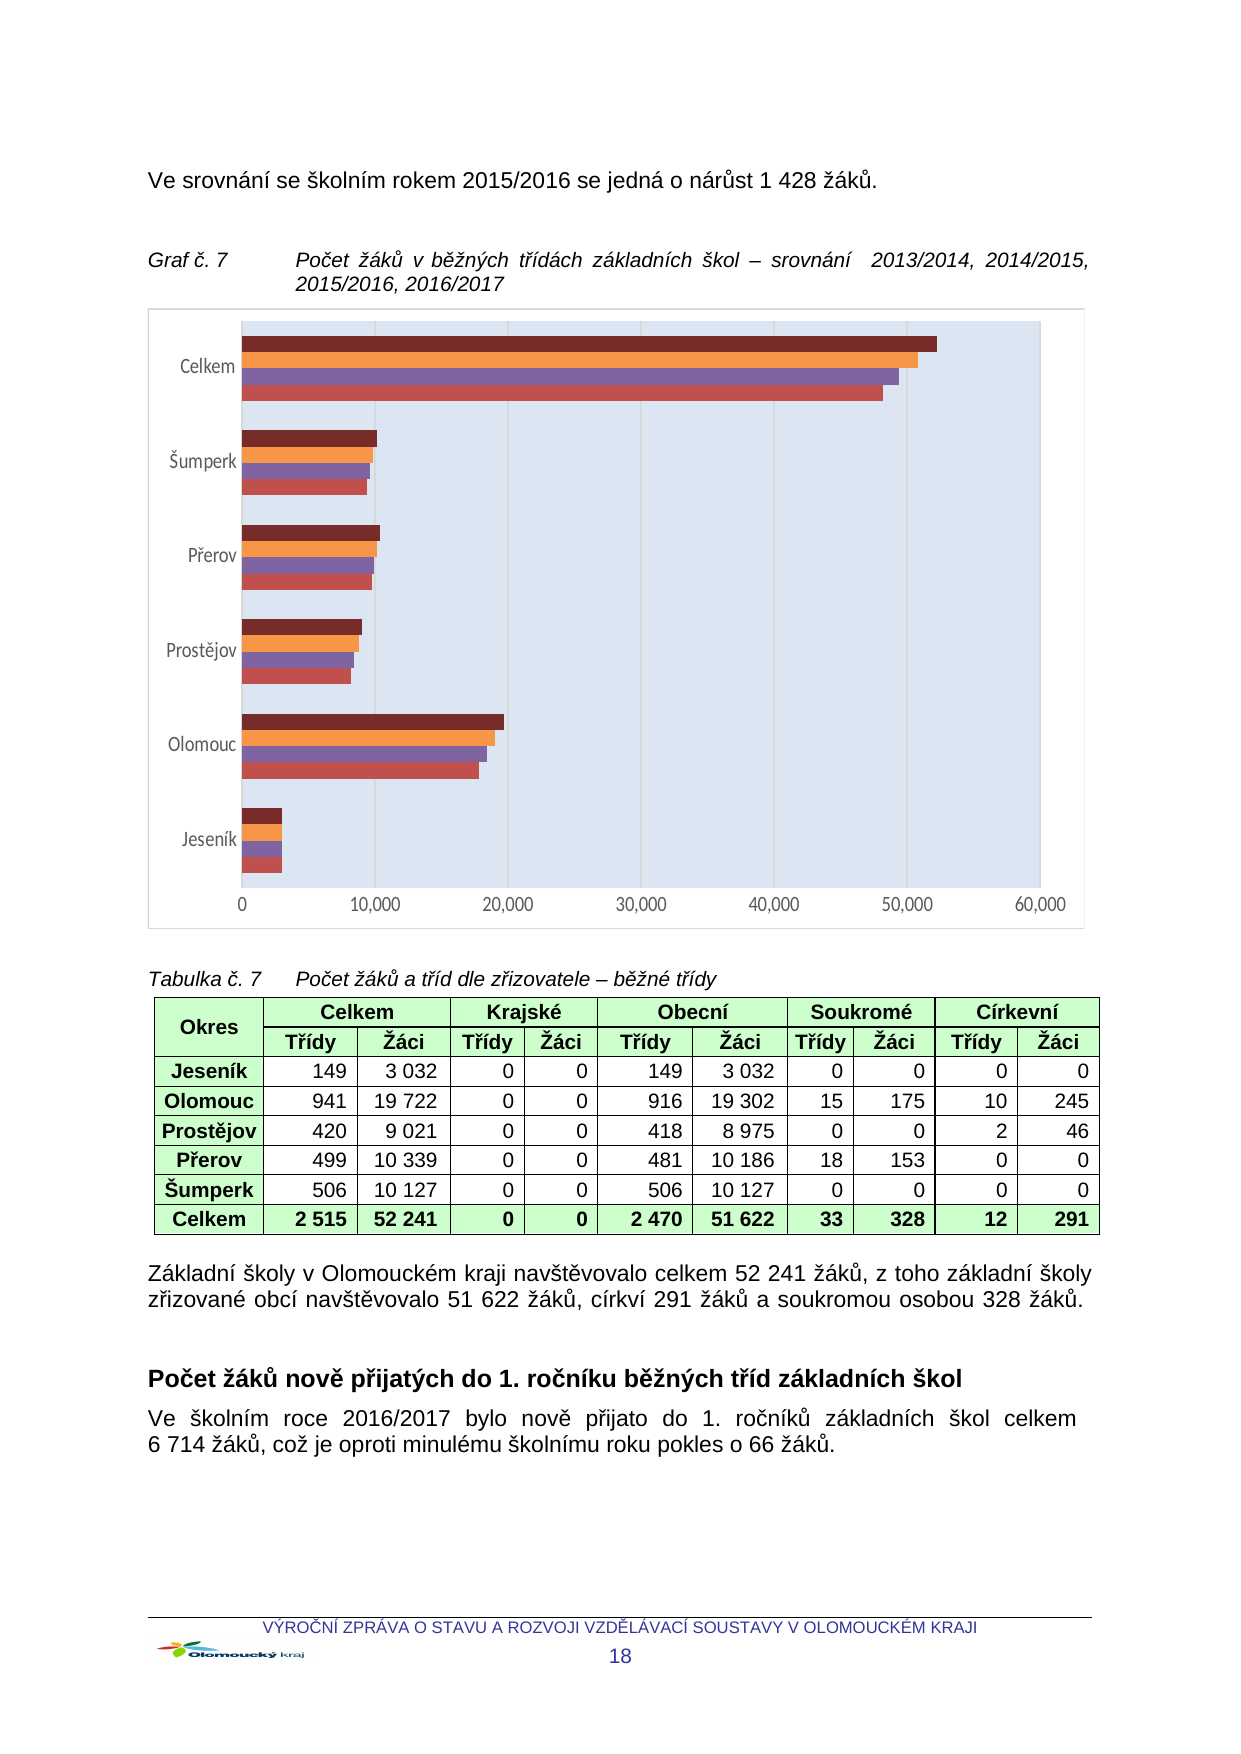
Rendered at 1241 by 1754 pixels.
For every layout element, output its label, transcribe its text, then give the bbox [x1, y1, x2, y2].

table_cell 15 [788, 1087, 853, 1115]
table_cell Olomouc [155, 1087, 263, 1115]
table_cell 941 [264, 1087, 357, 1115]
table_cell 0 [525, 1057, 597, 1086]
table_cell 46 [1018, 1116, 1099, 1145]
table_cell 0 [936, 1175, 1017, 1204]
table_cell 10 339 [358, 1146, 450, 1174]
table_cell 10 [936, 1087, 1017, 1115]
table_cell 0 [1018, 1146, 1099, 1174]
table_cell 0 [525, 1146, 597, 1174]
table_cell 0 [1018, 1175, 1099, 1204]
table_header Církevní [936, 998, 1099, 1026]
table_cell 506 [598, 1175, 692, 1204]
table_cell 12 [936, 1205, 1017, 1233]
text Ve srovnání se školním rokem 2015/2016 se jedná o nárůst 1 428 žáků. [148, 167, 1092, 193]
table_cell 0 [788, 1175, 853, 1204]
table_header Okres [155, 998, 263, 1056]
table_cell 153 [854, 1146, 934, 1174]
table_cell 19 722 [358, 1087, 450, 1115]
text Tabulka č. 7 Počet žáků a tříd dle zřizovatele – běžné třídy [148, 967, 1092, 991]
table_cell Žáci [358, 1028, 450, 1056]
table_cell 245 [1018, 1087, 1099, 1115]
table_cell Šumperk [155, 1175, 263, 1204]
table_cell 10 127 [693, 1175, 787, 1204]
table_cell 18 [788, 1146, 853, 1174]
table_cell 481 [598, 1146, 692, 1174]
picture [147, 1636, 315, 1664]
table_header Krajské [451, 998, 597, 1026]
table_cell 52 241 [358, 1205, 450, 1233]
table_header Celkem [264, 998, 450, 1026]
table_cell 149 [264, 1057, 357, 1086]
table_cell 0 [936, 1057, 1017, 1086]
table_cell Celkem [155, 1205, 263, 1233]
text Ve školním roce 2016/2017 bylo nově přijato do 1. ročníků základních škol celkem 6 714 žáků, což je oproti minulému školnímu roku pokles o 66 žáků. [148, 1405, 1092, 1457]
table_cell 499 [264, 1146, 357, 1174]
table_cell 0 [788, 1116, 853, 1145]
table_cell Žáci [525, 1028, 597, 1056]
table_cell 0 [788, 1057, 853, 1086]
table_cell 0 [451, 1146, 524, 1174]
table_cell 0 [451, 1087, 524, 1115]
table_cell 149 [598, 1057, 692, 1086]
table_header Obecní [598, 998, 787, 1026]
table_cell 0 [451, 1116, 524, 1145]
table_cell 506 [264, 1175, 357, 1204]
table_cell 0 [525, 1175, 597, 1204]
table_cell 9 021 [358, 1116, 450, 1145]
table_cell 0 [525, 1116, 597, 1145]
text Základní školy v Olomouckém kraji navštěvovalo celkem 52 241 žáků, z toho základní školy zřizované obcí navštěvovalo 51 622 žáků, církví 291 žáků a soukromou osobou 328 žáků. [148, 1259, 1092, 1338]
table_cell Třídy [451, 1028, 524, 1056]
table_cell 3 032 [358, 1057, 450, 1086]
table_cell 916 [598, 1087, 692, 1115]
table_cell 0 [936, 1146, 1017, 1174]
table_cell 2 515 [264, 1205, 357, 1233]
table_cell Prostějov [155, 1116, 263, 1145]
table_cell Jeseník [155, 1057, 263, 1086]
table_cell 51 622 [693, 1205, 787, 1233]
table_cell 175 [854, 1087, 934, 1115]
table_cell 0 [525, 1087, 597, 1115]
table_cell 3 032 [693, 1057, 787, 1086]
table_cell Třídy [788, 1028, 853, 1056]
table_cell 0 [1018, 1057, 1099, 1086]
table_cell 2 [936, 1116, 1017, 1145]
table_cell 291 [1018, 1205, 1099, 1233]
table_cell 328 [854, 1205, 934, 1233]
table_cell 10 127 [358, 1175, 450, 1204]
table_cell 2 470 [598, 1205, 692, 1233]
table_cell Přerov [155, 1146, 263, 1174]
table_cell 10 186 [693, 1146, 787, 1174]
table_cell 420 [264, 1116, 357, 1145]
text Počet žáků nově přijatých do 1. ročníku běžných tříd základních škol [148, 1363, 1092, 1392]
table_cell 0 [451, 1205, 524, 1233]
table_cell 33 [788, 1205, 853, 1233]
table_cell 19 302 [693, 1087, 787, 1115]
table_cell Třídy [264, 1028, 357, 1056]
table_cell 0 [451, 1057, 524, 1086]
table_cell Žáci [693, 1028, 787, 1056]
table_cell Žáci [1018, 1028, 1099, 1056]
table_cell 0 [525, 1205, 597, 1233]
table_cell 8 975 [693, 1116, 787, 1145]
text Graf č. 7 Počet žáků v běžných třídách základních škol – srovnání 2013/2014, 2014/2015, 2015/2016, 2016/2017 [148, 248, 1092, 296]
table_cell Třídy [598, 1028, 692, 1056]
table_cell 0 [451, 1175, 524, 1204]
table_cell 0 [854, 1057, 934, 1086]
table_cell 0 [854, 1116, 934, 1145]
table_cell Třídy [936, 1028, 1017, 1056]
table_cell 0 [854, 1175, 934, 1204]
table_cell Žáci [854, 1028, 934, 1056]
table_header Soukromé [788, 998, 934, 1026]
table_cell 418 [598, 1116, 692, 1145]
